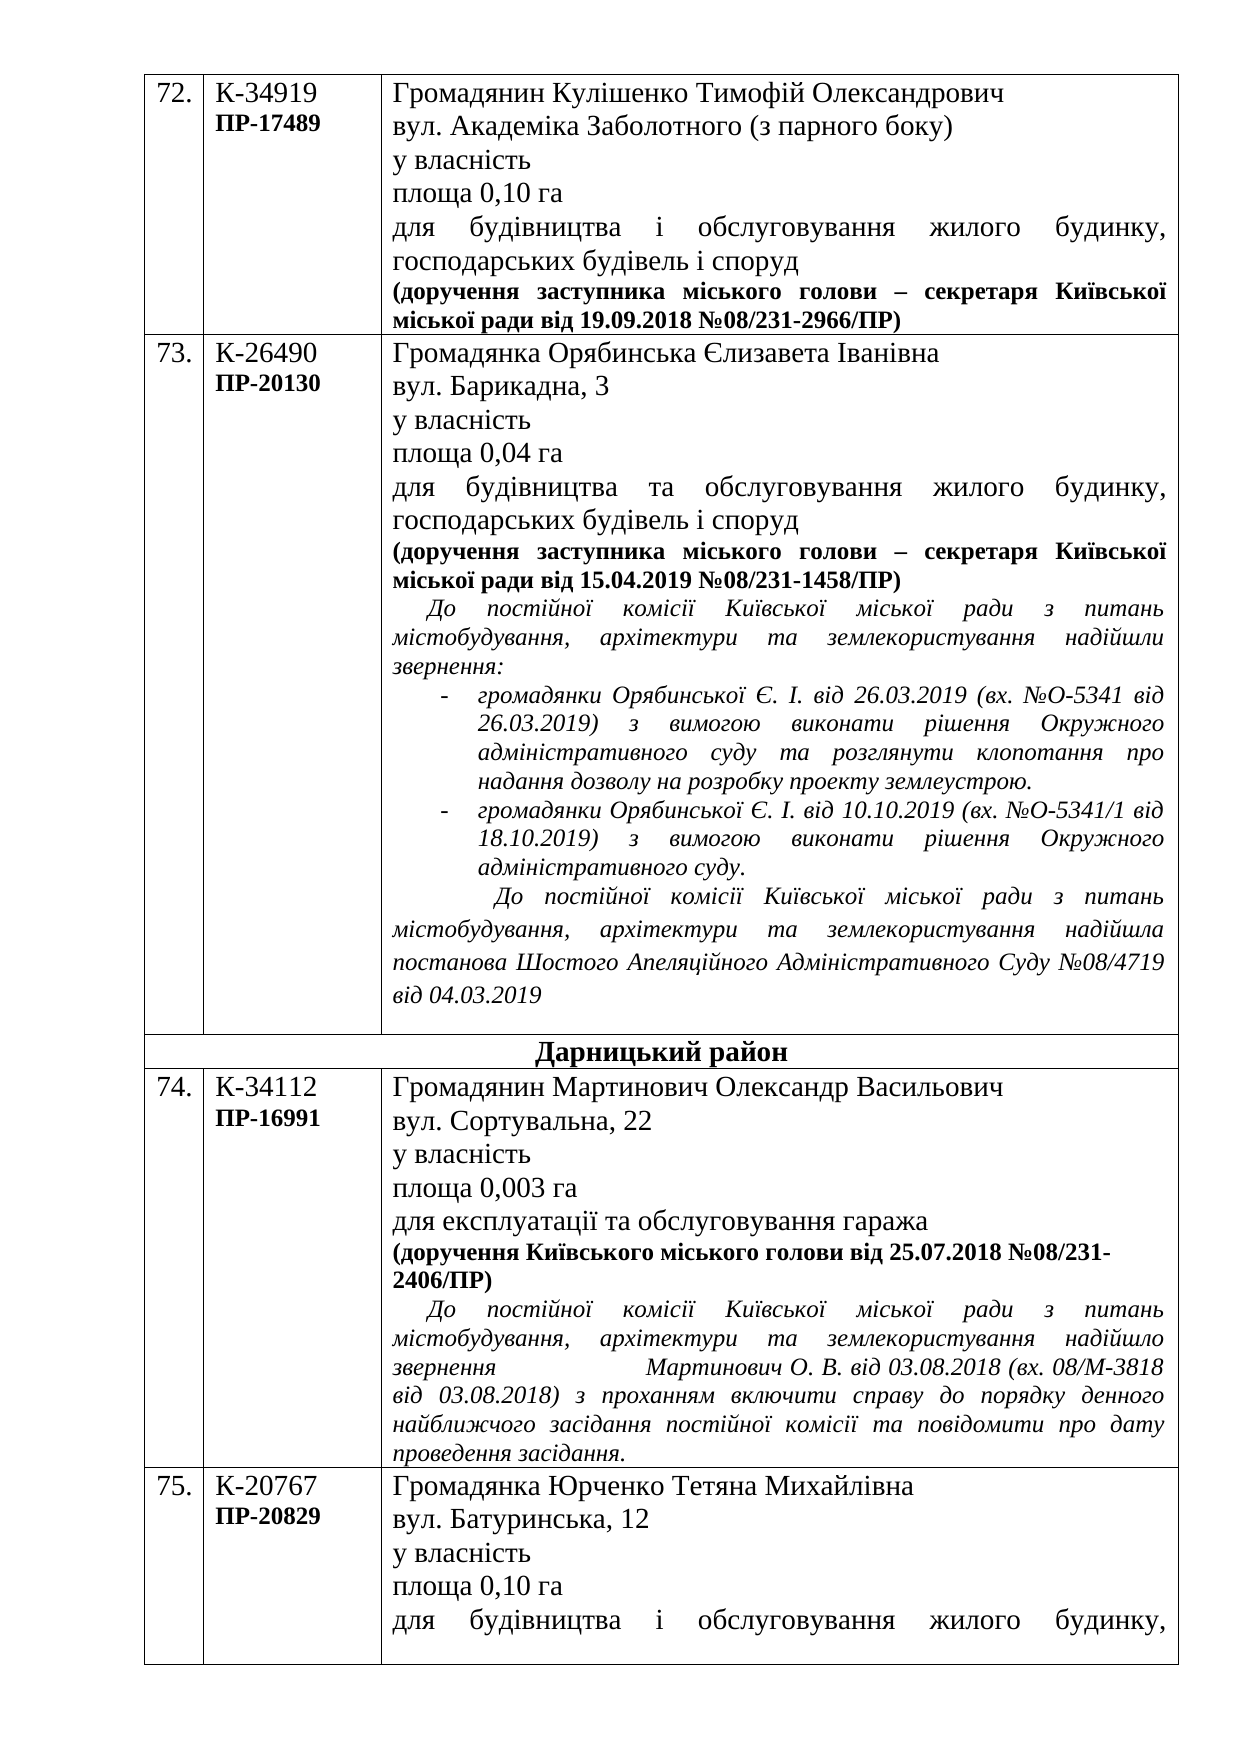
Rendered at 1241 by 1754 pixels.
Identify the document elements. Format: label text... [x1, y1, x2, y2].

table_cell [145, 335, 203, 1033]
table_cell [145, 1468, 203, 1664]
table_cell К-34112 ПР-16991 [204, 1069, 381, 1467]
table_cell К-26490 ПР-20130 [204, 335, 381, 1033]
table_cell [145, 1069, 203, 1467]
table_cell Громадянин Кулішенко Тимофій Олександрович вул. Академіка Заболотного (з парного боку) у власність площа 0,10 га для будівництва і обслуговування жилого будинку, господарських будівель і споруд (доручення заступника міського голови – секретаря Київської міської ради від 19.09.2018 №08/231-2966/ПР) [382, 75, 1178, 334]
table_cell К-34919 ПР-17489 [204, 75, 381, 334]
table_cell Громадянка Орябинська Єлизавета Іванівна вул. Барикадна, 3 у власність площа 0,04 га для будівництва та обслуговування жилого будинку, господарських будівель і споруд (доручення заступника міського голови – секретаря Київської міської ради від 15.04.2019 №08/231-1458/ПР) До постійної комісії Київської міської ради з питань містобудування, архітектури та землекористування надійшли звернення: громадянки Орябинської Є. І. від 26.03.2019 (вх. №О-5341 від 26.03.2019) з вимогою виконати рішення Окружного адміністративного суду та розглянути клопотання про надання дозволу на розробку проекту землеустрою. громадянки Орябинської Є. І. від 10.10.2019 (вх. №О-5341/1 від 18.10.2019) з вимогою виконати рішення Окружного адміністративного суду. До постійної комісії Київської міської ради з питань містобудування, архітектури та землекористування надійшла постанова Шостого Апеляційного Адміністративного Суду №08/4719 від 04.03.2019 [382, 335, 1178, 1033]
table_cell Громадянин Мартинович Олександр Васильович вул. Сортувальна, 22 у власність площа 0,003 га для експлуатації та обслуговування гаража (доручення Київського міського голови від 25.07.2018 №08/231-2406/ПР) До постійної комісії Київської міської ради з питань містобудування, архітектури та землекористування надійшло звернення Мартинович О. В. від 03.08.2018 (вх. 08/М-3818 від 03.08.2018) з проханням включити справу до порядку денного найближчого засідання постійної комісії та повідомити про дату проведення засідання. [382, 1069, 1178, 1467]
table_cell К-20767 ПР-20829 [204, 1468, 381, 1664]
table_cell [382, 1468, 1178, 1664]
table_cell [145, 75, 203, 334]
table_cell Дарницький район [145, 1035, 1178, 1068]
